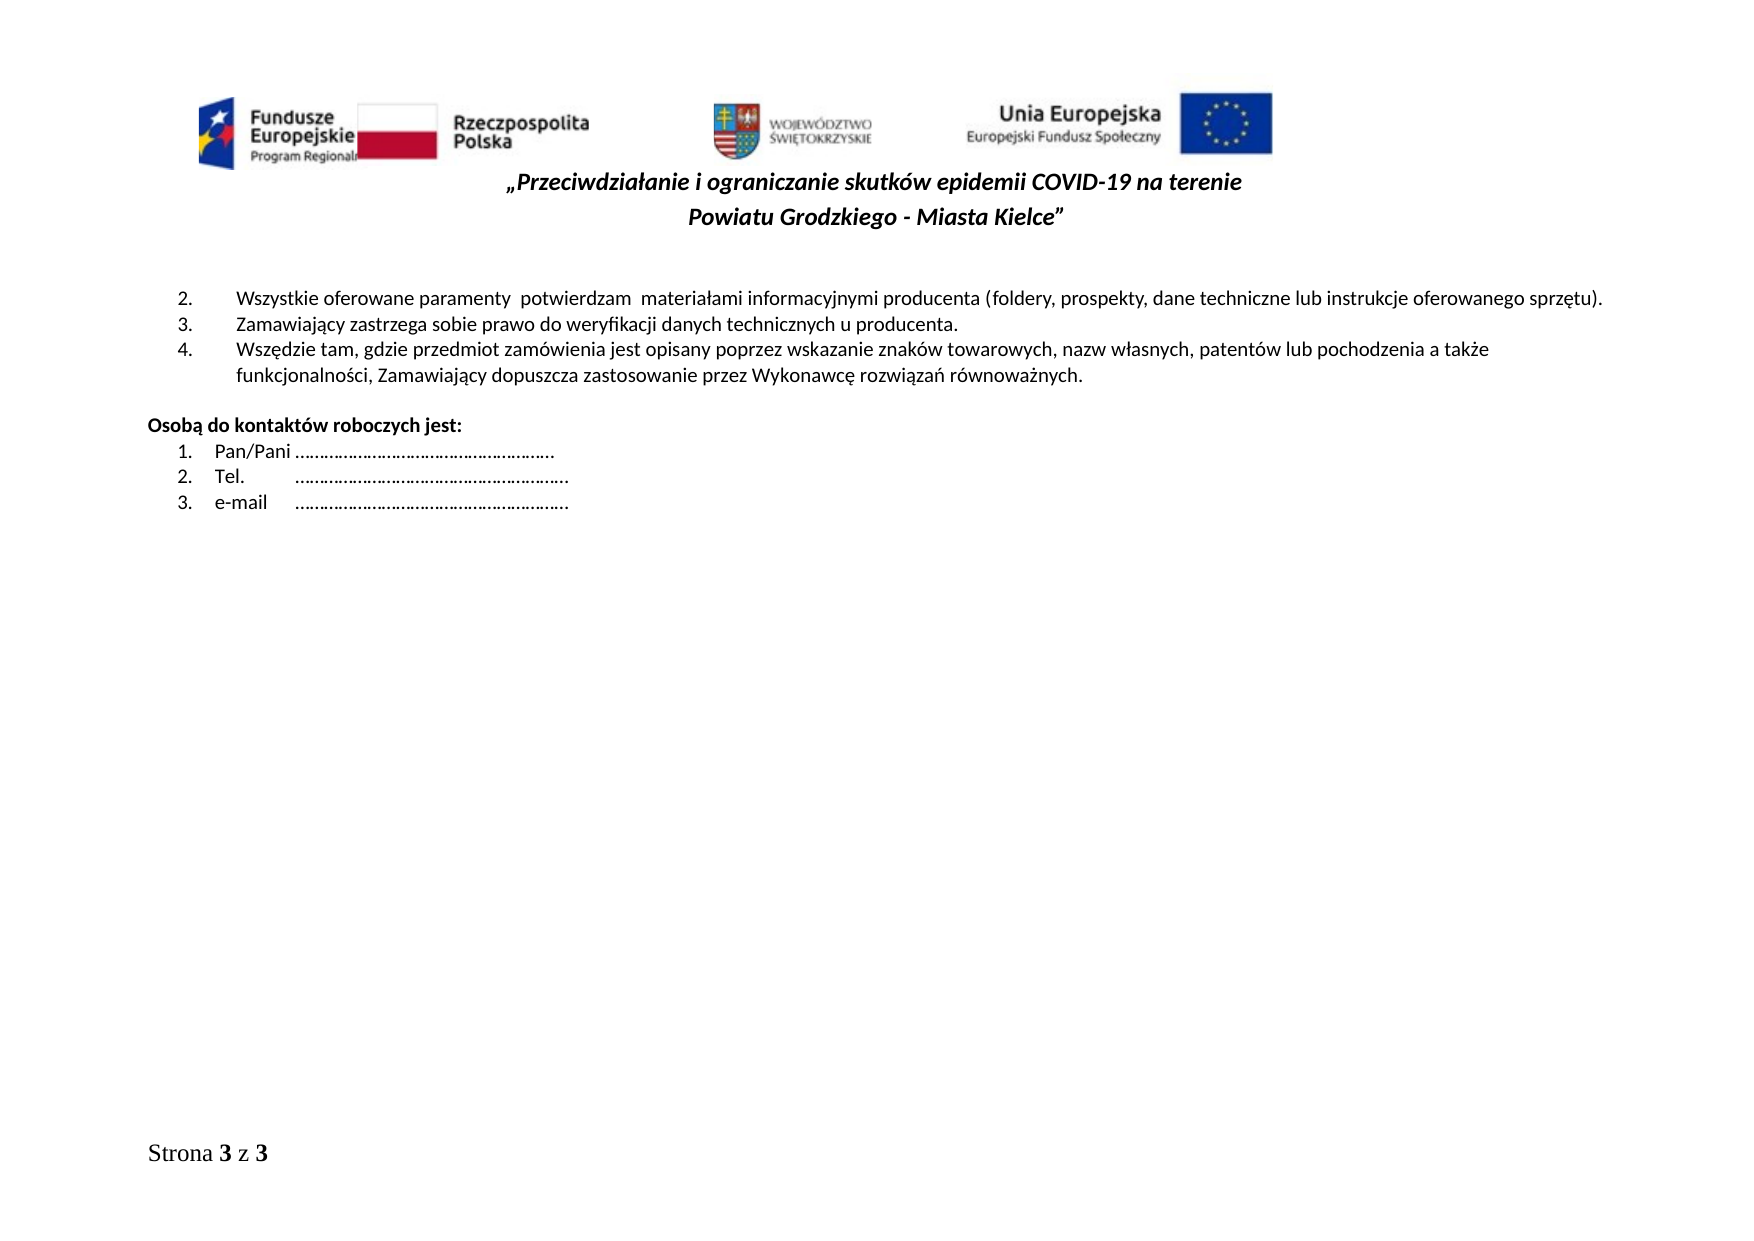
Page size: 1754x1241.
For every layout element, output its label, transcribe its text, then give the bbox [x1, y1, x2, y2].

list Wszędzie tam, gdzie przedmiot zamówienia jest opisany poprzez wskazanie znaków towarowych, nazw własnych, patentów lub pochodzenia a także funkcjonalności, Zamawiający dopuszcza zastosowanie przez Wykonawcę rozwiązań równoważnych. [177, 336, 1606, 387]
picture [713, 94, 872, 166]
list Tel. ………………………………………………… [177, 463, 1606, 489]
list Pan/Pani ……………………………………………… [177, 438, 1606, 463]
list e-mail ………………………………………………… [177, 489, 1606, 514]
list Zamawiający zastrzega sobie prawo do weryfikacji danych technicznych u producenta. [177, 311, 1606, 336]
list Wszystkie oferowane paramenty potwierdzam materiałami informacyjnymi producenta (foldery, prospekty, dane techniczne lub instrukcje oferowanego sprzętu). [177, 286, 1606, 311]
picture [965, 73, 1274, 166]
picture [198, 94, 589, 170]
text Osobą do kontaktów roboczych jest: [148, 413, 1606, 438]
